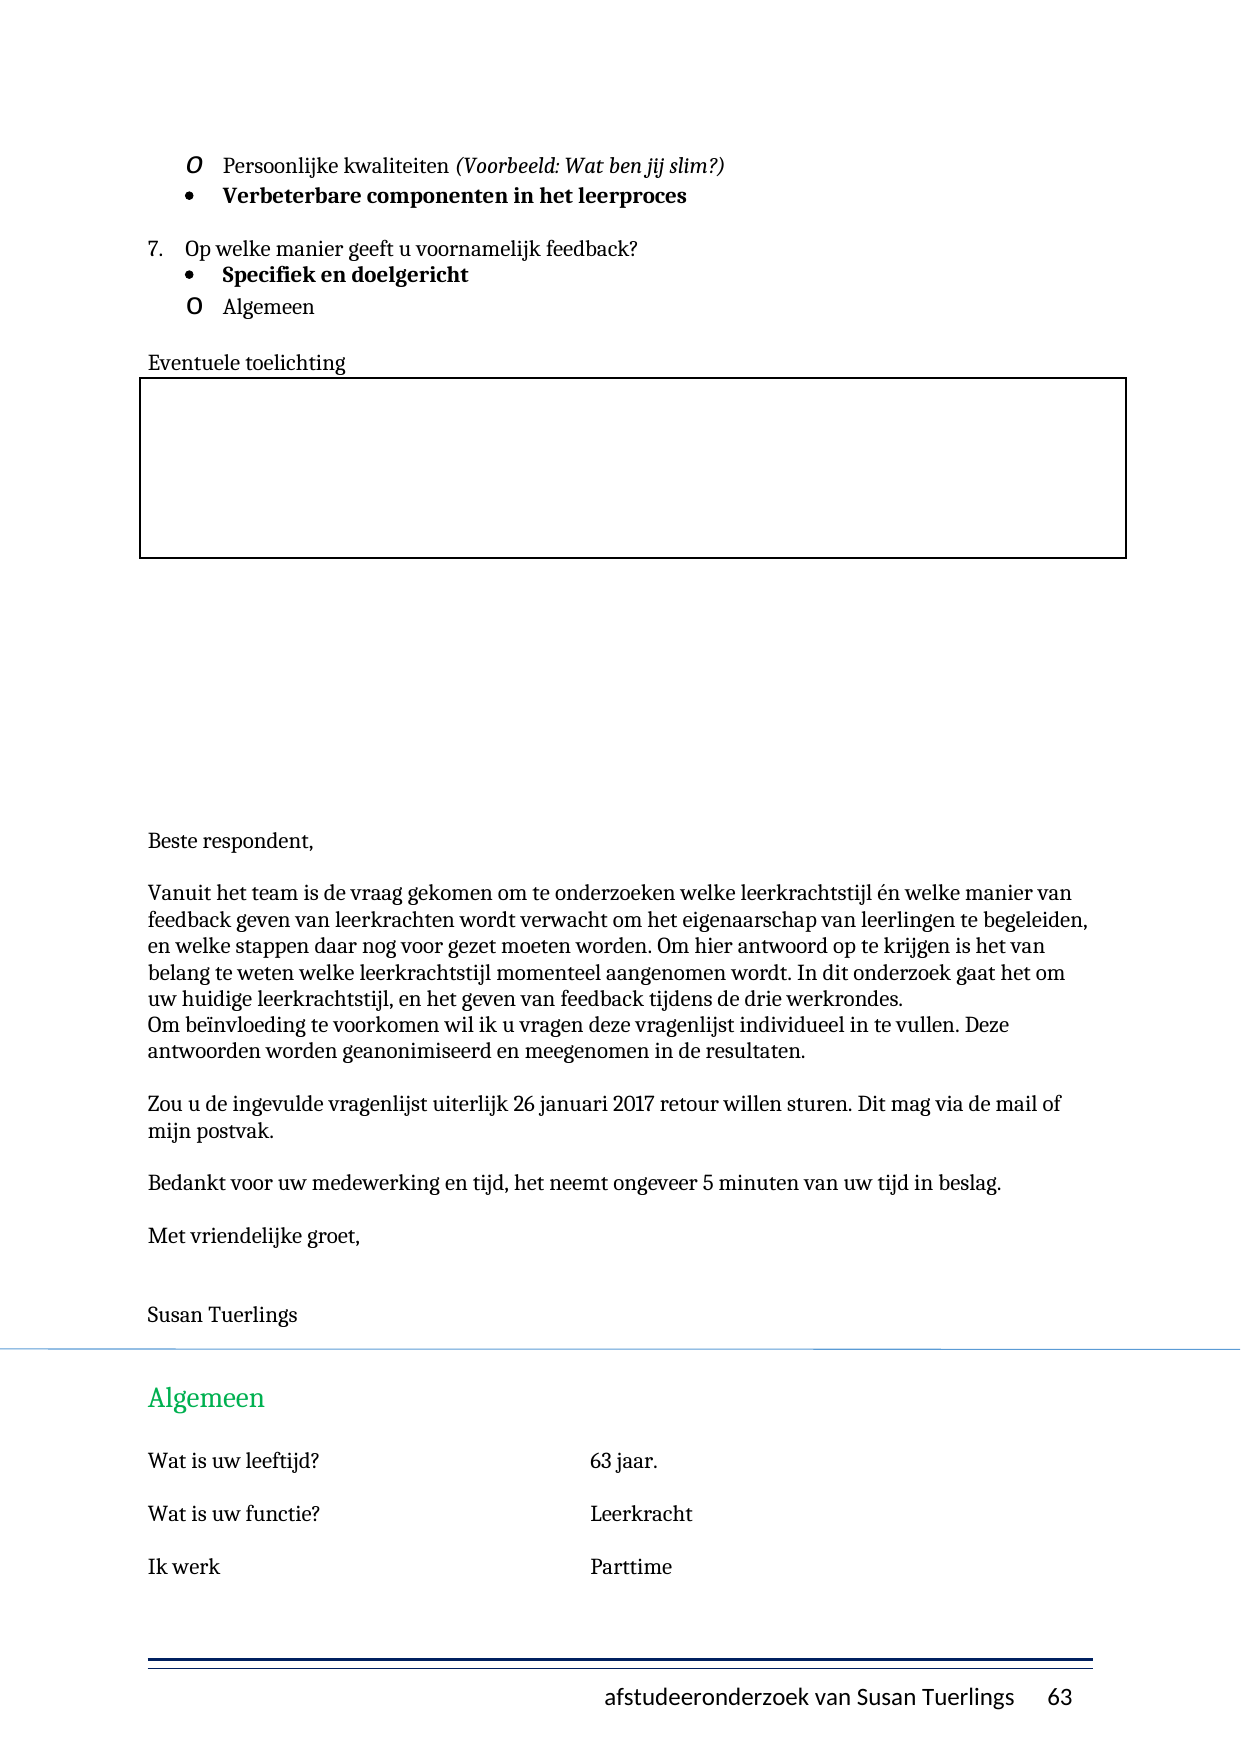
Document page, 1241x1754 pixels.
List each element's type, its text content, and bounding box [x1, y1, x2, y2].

text Bedankt voor uw medewerking en tijd, het neemt ongeveer 5 minuten van uw tijd in beslag. [148, 1170, 1093, 1196]
text Ik werk Parttime [148, 1553, 1093, 1580]
text Susan Tuerlings [148, 1302, 1093, 1328]
list Verbeterbare componenten in het leerproces [185, 183, 1093, 209]
list Op welke manier geeft u voornamelijk feedback? [148, 236, 1093, 262]
text Zou u de ingevulde vragenlijst uiterlijk 26 januari 2017 retour willen sturen. Dit mag via de mail of mijn postvak. [148, 1091, 1093, 1144]
text Met vriendelijke groet, [148, 1223, 1093, 1249]
list Specifiek en doelgericht [185, 262, 1093, 288]
text Algemeen [148, 1381, 1093, 1414]
list Algemeen [185, 288, 1093, 324]
text Eventuele toelichting [148, 350, 1093, 377]
text Om beïnvloeding te voorkomen wil ik u vragen deze vragenlijst individueel in te vullen. Deze antwoorden worden geanonimiseerd en meegenomen in de resultaten. [148, 1012, 1093, 1065]
list Persoonlijke kwaliteiten (Voorbeeld: Wat ben jij slim?) [185, 148, 1093, 183]
text Vanuit het team is de vraag gekomen om te onderzoeken welke leerkrachtstijl én welke manier van feedback geven van leerkrachten wordt verwacht om het eigenaarschap van leerlingen te begeleiden, en welke stappen daar nog voor gezet moeten worden. Om hier antwoord op te krijgen is het van belang te weten welke leerkrachtstijl momenteel aangenomen wordt. In dit onderzoek gaat het om uw huidige leerkrachtstijl, en het geven van feedback tijdens de drie werkrondes. [148, 880, 1093, 1012]
text Beste respondent, [148, 827, 1093, 854]
text Wat is uw leeftijd? 63 jaar. [148, 1448, 1093, 1474]
text Wat is uw functie? Leerkracht [148, 1501, 1093, 1527]
